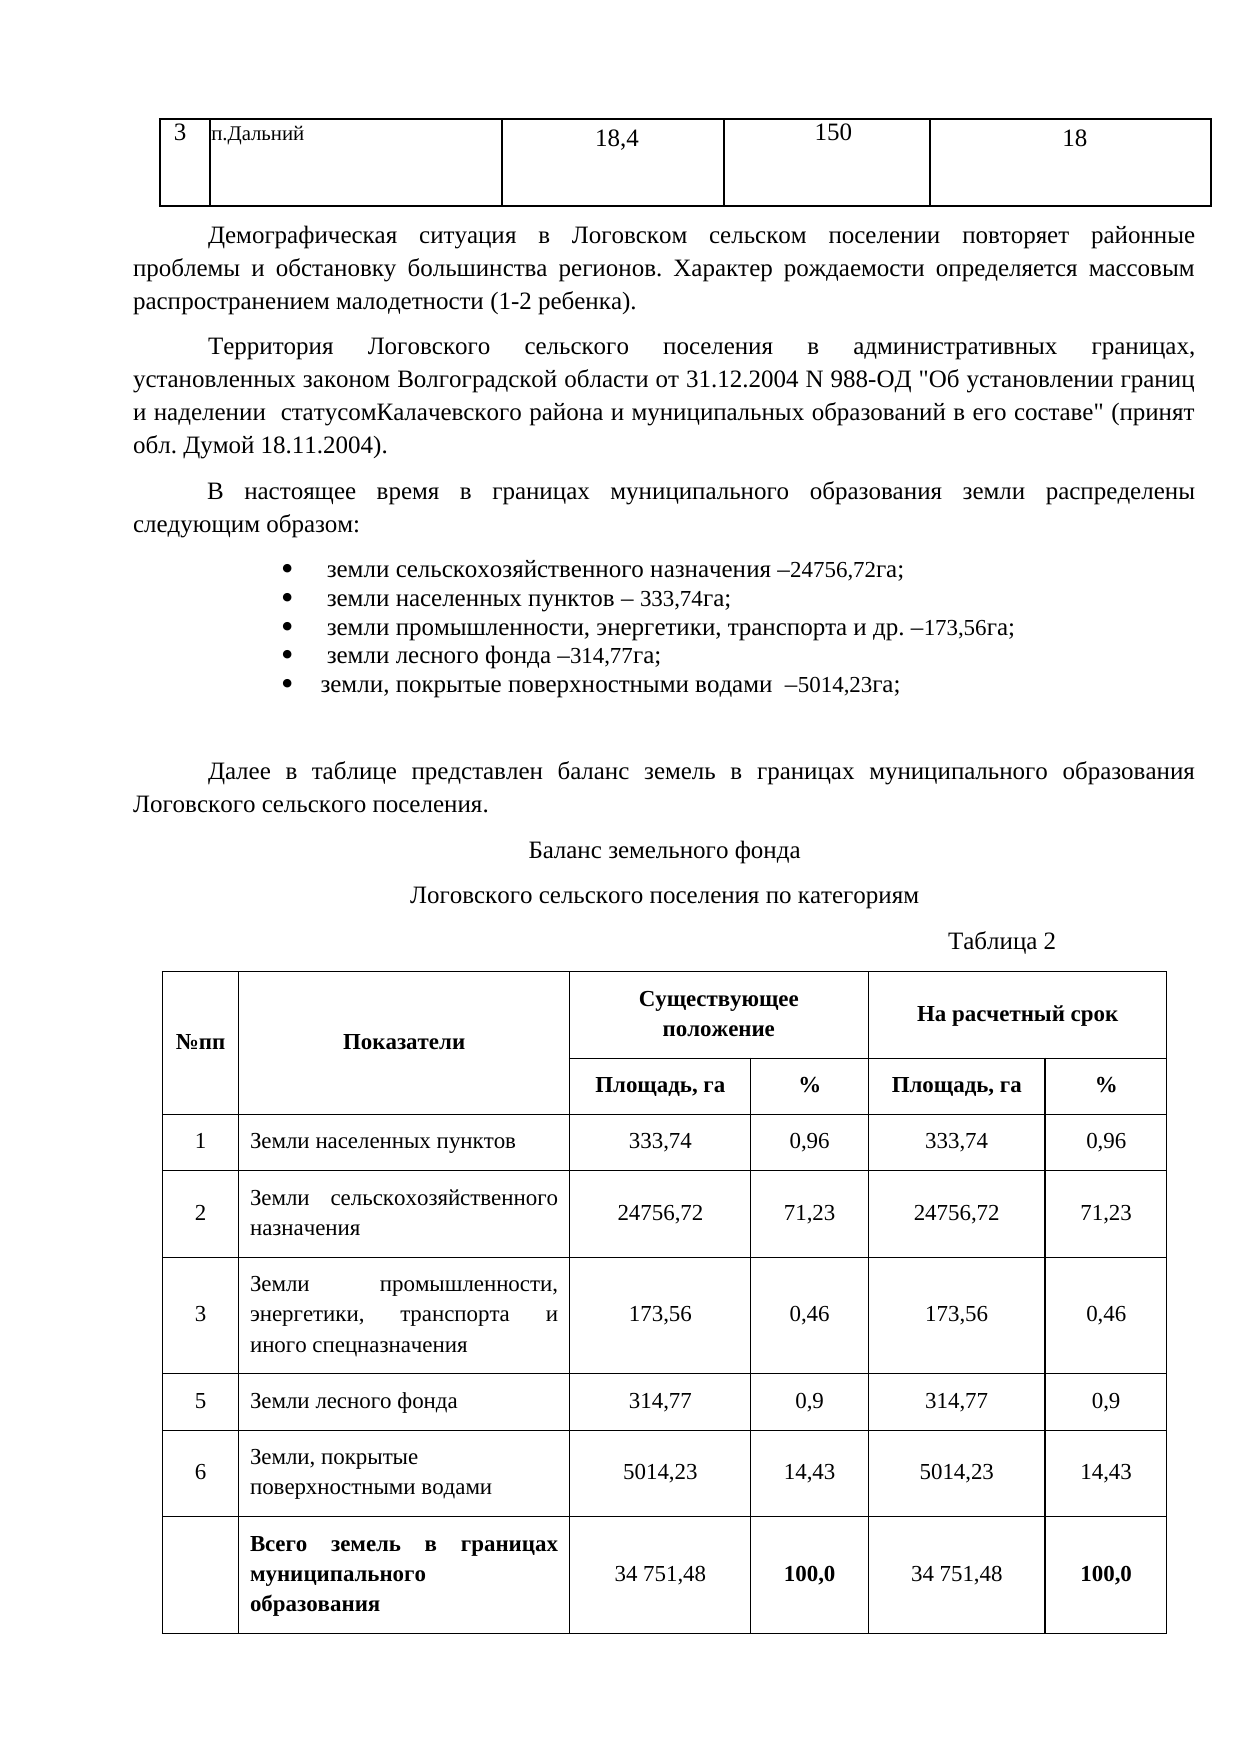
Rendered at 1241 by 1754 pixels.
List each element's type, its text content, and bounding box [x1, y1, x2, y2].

text Логовского сельского поселения по категориям [133, 880, 1196, 909]
list земли населенных пунктов – 333,74га; [283, 583, 1196, 612]
table_cell 0,96 [1046, 1115, 1166, 1170]
list земли сельскохозяйственного назначения –24756,72га; [283, 554, 1196, 583]
table_header Существующее положение [570, 972, 868, 1058]
table_cell п.Дальний [211, 120, 501, 205]
table_cell 71,23 [1046, 1171, 1166, 1257]
table_cell Земли, покрытые поверхностными водами [239, 1431, 569, 1516]
table_cell Земли сельскохозяйственного назначения [239, 1171, 569, 1257]
table_cell 0,9 [1046, 1374, 1166, 1429]
table_cell Земли промышленности, энергетики, транспорта и иного спецназначения [239, 1258, 569, 1373]
table_cell % [751, 1059, 868, 1114]
table_cell 3 [161, 120, 209, 205]
text Далее в таблице представлен баланс земель в границах муниципального образования Логовского сельского поселения. [133, 756, 1196, 818]
table_cell 18 [931, 120, 1210, 205]
table_cell 34 751,48 [570, 1517, 750, 1633]
table_cell 71,23 [751, 1171, 868, 1257]
table_cell Всего земель в границах муниципального образования [239, 1517, 569, 1633]
table_cell 34 751,48 [869, 1517, 1044, 1633]
table_cell 2 [163, 1171, 238, 1257]
text В настоящее время в границах муниципального образования земли распределены следующим образом: [133, 476, 1196, 538]
table_cell 5 [163, 1374, 238, 1429]
table_cell 173,56 [570, 1258, 750, 1373]
table_cell 0,96 [751, 1115, 868, 1170]
table_header №пп [163, 972, 238, 1114]
table_cell [163, 1517, 238, 1633]
table_cell Площадь, га [570, 1059, 750, 1114]
table_cell 6 [163, 1431, 238, 1516]
list земли промышленности, энергетики, транспорта и др. –173,56га; [283, 612, 1196, 641]
table_cell 100,0 [1046, 1517, 1166, 1633]
table_cell 100,0 [751, 1517, 868, 1633]
list земли, покрытые поверхностными водами –5014,23га; [283, 669, 1196, 698]
table_cell 0,9 [751, 1374, 868, 1429]
table_cell 314,77 [869, 1374, 1044, 1429]
table_cell 5014,23 [869, 1431, 1044, 1516]
table_cell % [1046, 1059, 1166, 1114]
table_header На расчетный срок [869, 972, 1166, 1058]
table_cell 173,56 [869, 1258, 1044, 1373]
table_cell 18,4 [503, 120, 723, 205]
text Таблица 2 [133, 926, 1196, 954]
table_cell 24756,72 [570, 1171, 750, 1257]
table_cell 14,43 [1046, 1431, 1166, 1516]
table_cell Земли лесного фонда [239, 1374, 569, 1429]
text Демографическая ситуация в Логовском сельском поселении повторяет районные проблемы и обстановку большинства регионов. Характер рождаемости определяется массовым распространением малодетности (1-2 ребенка). [133, 220, 1196, 314]
table_cell Площадь, га [869, 1059, 1044, 1114]
text Территория Логовского сельского поселения в административных границах, установленных законом Волгоградской области от 31.12.2004 N 988-ОД "Об установлении границ и наделении статусомКалачевского района и муниципальных образований в его составе" (принят обл. Думой 18.11.2004). [133, 331, 1196, 459]
table_cell 3 [163, 1258, 238, 1373]
list земли лесного фонда –314,77га; [283, 641, 1196, 669]
table_cell 24756,72 [869, 1171, 1044, 1257]
table_header Показатели [239, 972, 569, 1114]
table_cell 0,46 [1046, 1258, 1166, 1373]
table_cell 333,74 [869, 1115, 1044, 1170]
table_cell 0,46 [751, 1258, 868, 1373]
table_cell 333,74 [570, 1115, 750, 1170]
table_cell 1 [163, 1115, 238, 1170]
table_cell 150 [725, 120, 929, 205]
table_cell 14,43 [751, 1431, 868, 1516]
table_cell 314,77 [570, 1374, 750, 1429]
table_cell Земли населенных пунктов [239, 1115, 569, 1170]
table_cell 5014,23 [570, 1431, 750, 1516]
text Баланс земельного фонда [133, 835, 1196, 863]
